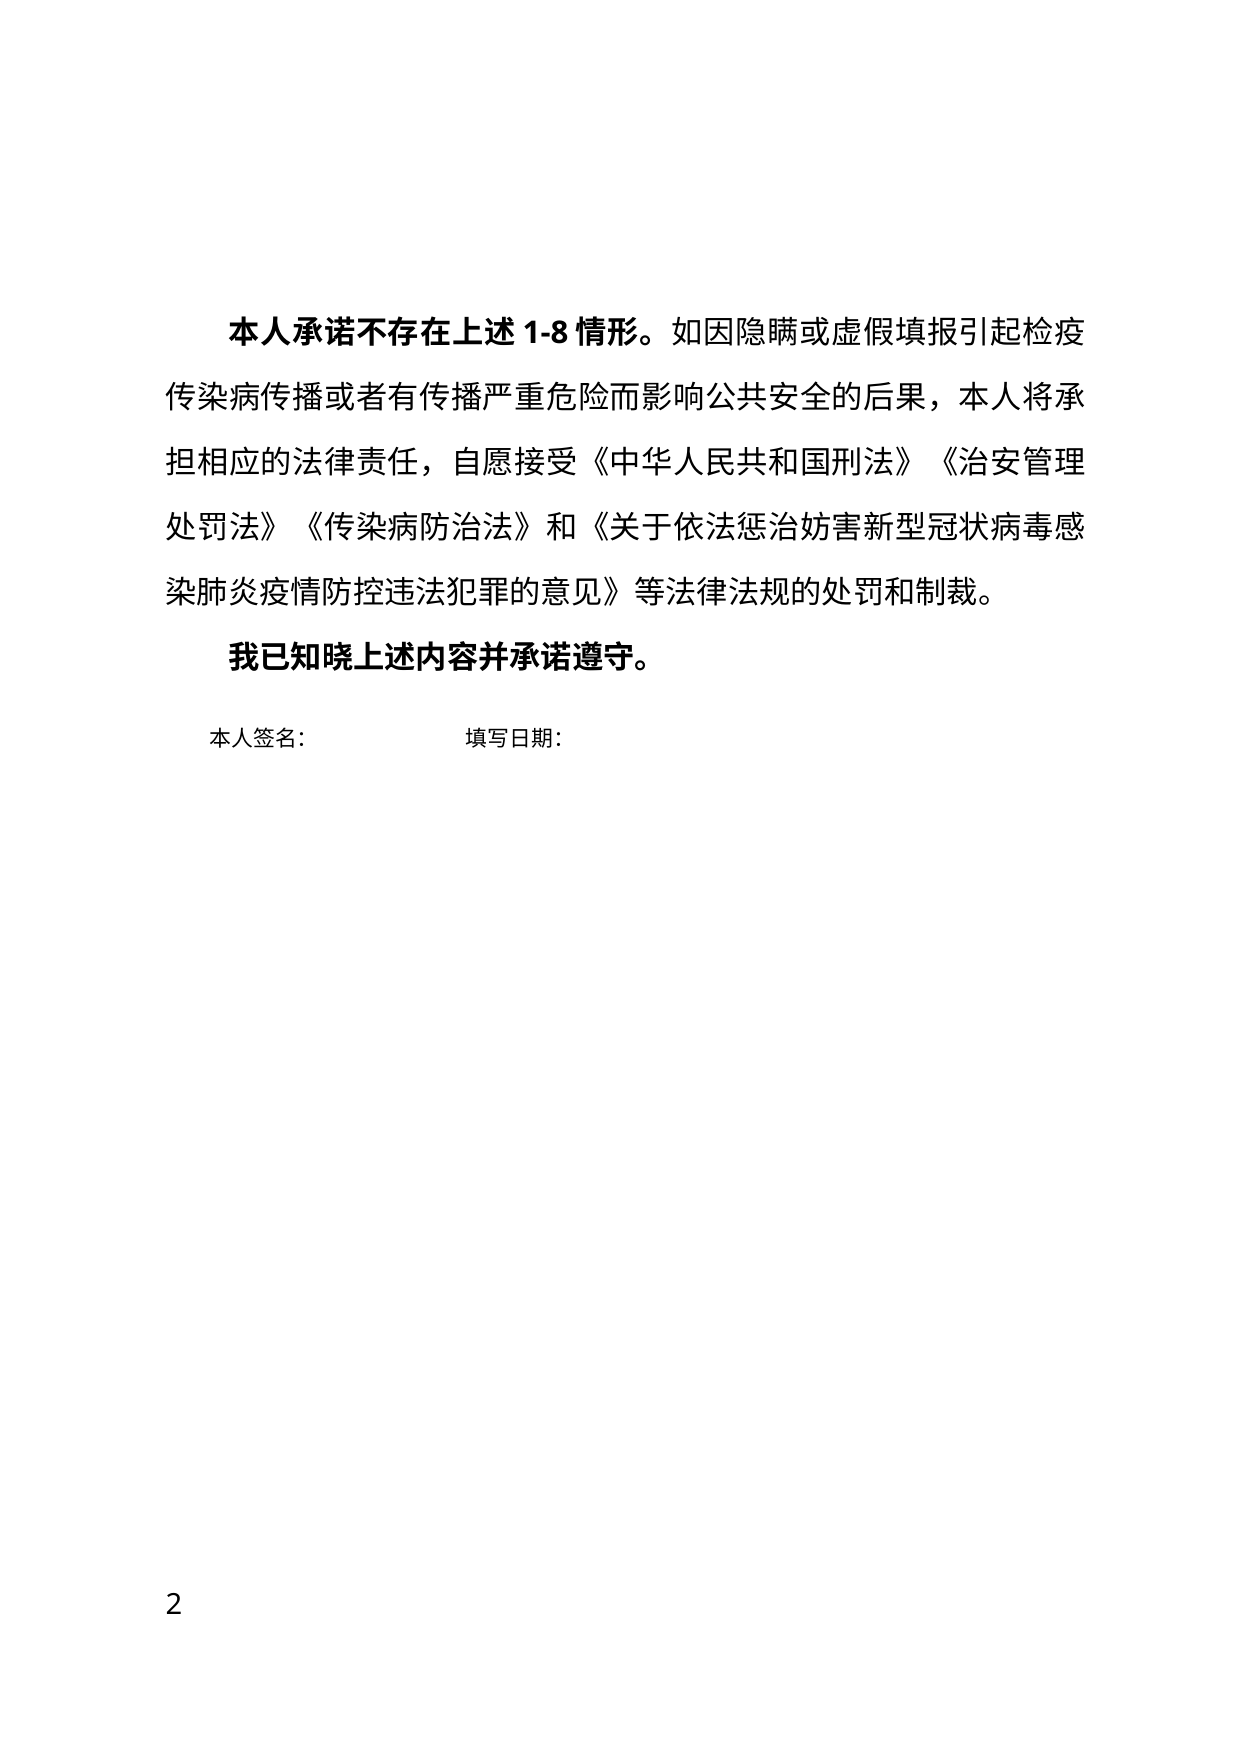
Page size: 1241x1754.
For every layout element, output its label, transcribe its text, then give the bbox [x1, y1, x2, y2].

text 本人承诺不存在上述1-8情形。如因隐瞒或虚假填报引起检疫传染病传播或者有传播严重危险而影响公共安全的后果，本人将承担相应的法律责任，自愿接受《中华人民共和国刑法》《治安管理处罚法》《传染病防治法》和《关于依法惩治妨害新型冠状病毒感染肺炎疫情防控违法犯罪的意见》等法律法规的处罚和制裁。 [165, 298, 1087, 623]
text 我已知晓上述内容并承诺遵守。 [165, 623, 1087, 688]
text 本人签名： 填写日期： [165, 720, 1087, 753]
